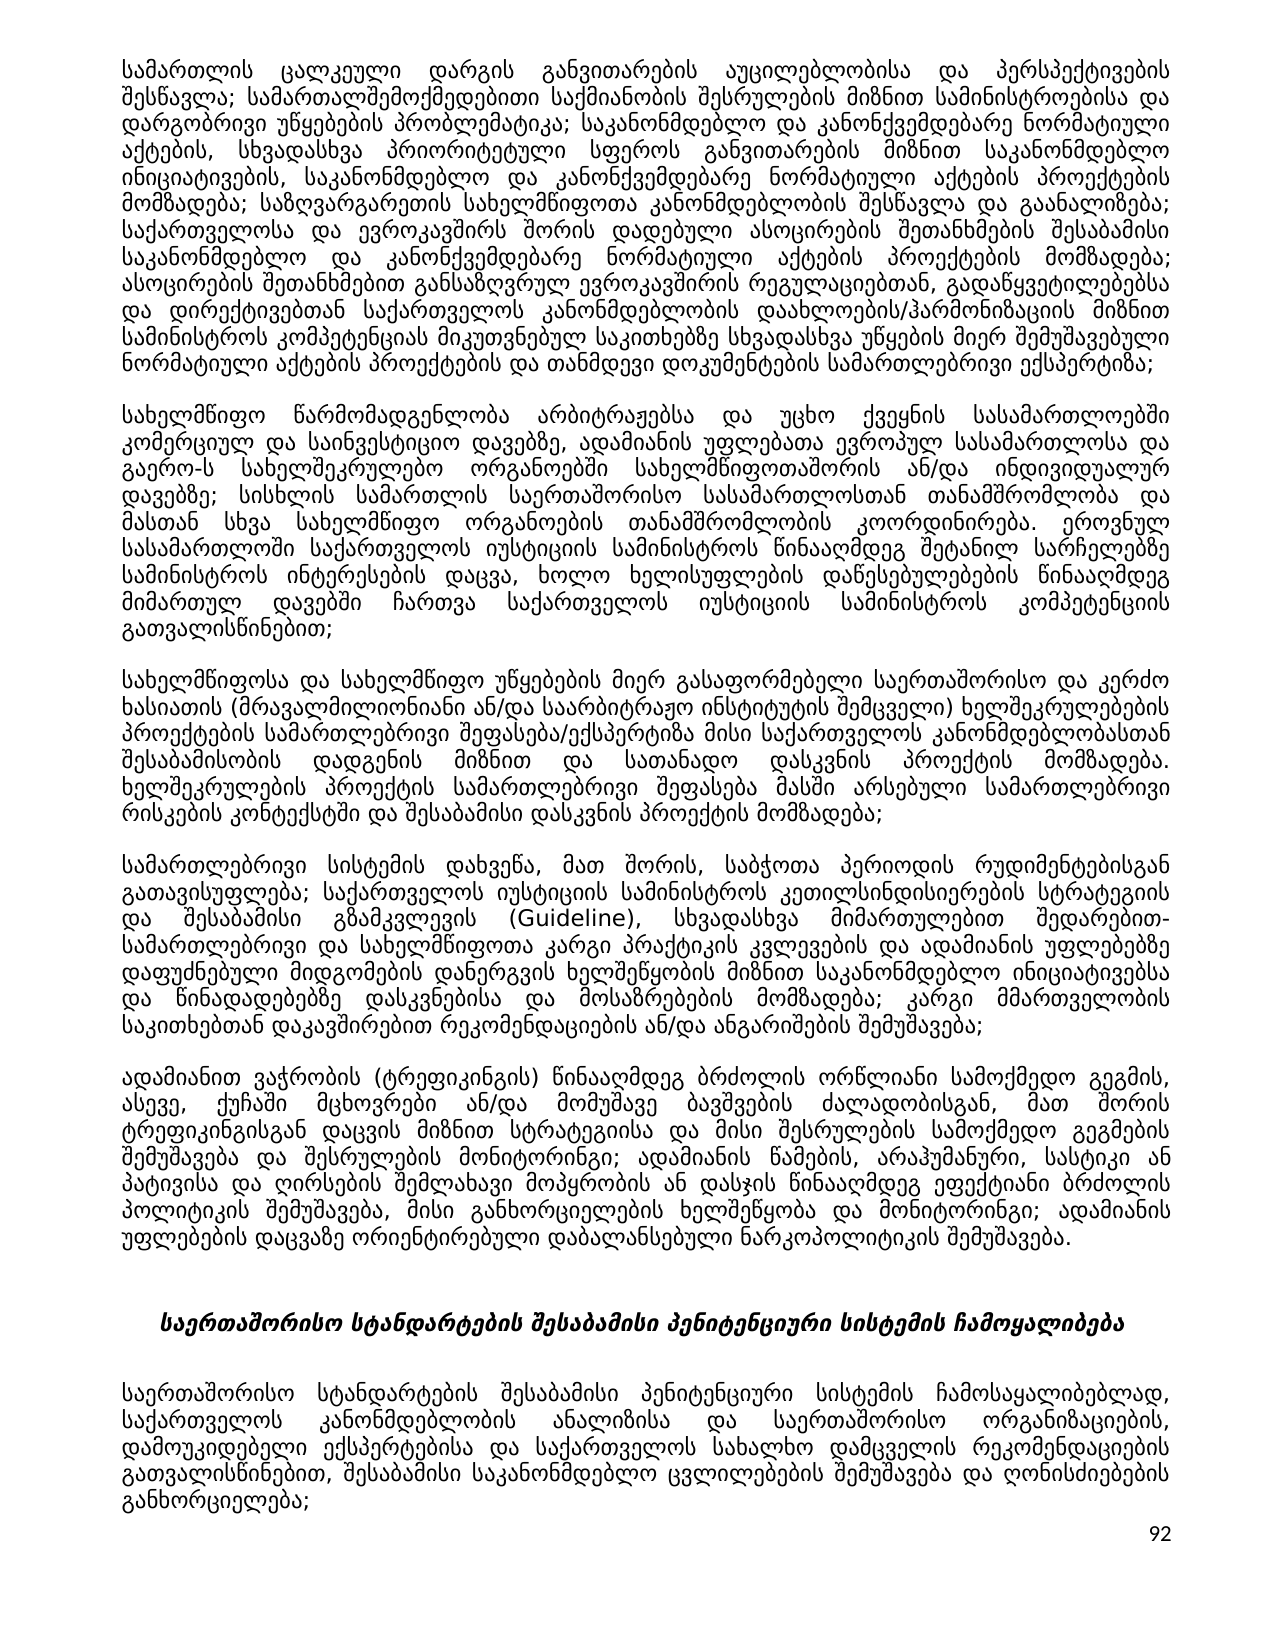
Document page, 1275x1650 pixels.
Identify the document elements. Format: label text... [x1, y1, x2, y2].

text სახელმწიფო წარმომადგენლობა არბიტრაჟებსა და უცხო ქვეყნის სასამართლოებში კომერციულ და საინვესტიციო დავებზე, ადამიანის უფლებათა ევროპულ სასამართლოსა და გაერო-ს სახელშეკრულებო ორგანოებში სახელმწიფოთაშორის ან/და ინდივიდუალურ დავებზე; სისხლის სამართლის საერთაშორისო სასამართლოსთან თანამშრომლობა და მასთან სხვა სახელმწიფო ორგანოების თანამშრომლობის კოორდინირება. ეროვნულ სასამართლოში საქართველოს იუსტიციის სამინისტროს წინააღმდეგ შეტანილ სარჩელებზე სამინისტროს ინტერესების დაცვა, ხოლო ხელისუფლების დაწესებულებების წინააღმდეგ მიმართულ დავებში ჩართვა საქართველოს იუსტიციის სამინისტროს კომპეტენციის გათვალისწინებით; [121, 402, 1171, 642]
text სამართლებრივი სისტემის დახვეწა, მათ შორის, საბჭოთა პერიოდის რუდიმენტებისგან გათავისუფლება; საქართველოს იუსტიციის სამინისტროს კეთილსინდისიერების სტრატეგიის და შესაბამისი გზამკვლევის (Guideline), სხვადასხვა მიმართულებით შედარებით-სამართლებრივი და სახელმწიფოთა კარგი პრაქტიკის კვლევების და ადამიანის უფლებებზე დაფუძნებული მიდგომების დანერგვის ხელშეწყობის მიზნით საკანონმდებლო ინიციატივებსა და წინადადებებზე დასკვნებისა და მოსაზრებების მომზადება; კარგი მმართველობის საკითხებთან დაკავშირებით რეკომენდაციების ან/და ანგარიშების შემუშავება; [121, 852, 1171, 1039]
text სახელმწიფოსა და სახელმწიფო უწყებების მიერ გასაფორმებელი საერთაშორისო და კერძო ხასიათის (მრავალმილიონიანი ან/და საარბიტრაჟო ინსტიტუტის შემცველი) ხელშეკრულებების პროექტების სამართლებრივი შეფასება/ექსპერტიზა მისი საქართველოს კანონმდებლობასთან შესაბამისობის დადგენის მიზნით და სათანადო დასკვნის პროექტის მომზადება. ხელშეკრულების პროექტის სამართლებრივი შეფასება მასში არსებული სამართლებრივი რისკების კონტექსტში და შესაბამისი დასკვნის პროექტის მომზადება; [121, 667, 1171, 827]
text საერთაშორისო სტანდარტების შესაბამისი პენიტენციური სისტემის ჩამოსაყალიბებლად, საქართველოს კანონმდებლობის ანალიზისა და საერთაშორისო ორგანიზაციების, დამოუკიდებელი ექსპერტებისა და საქართველოს სახალხო დამცველის რეკომენდაციების გათვალისწინებით, შესაბამისი საკანონმდებლო ცვლილებების შემუშავება და ღონისძიებების განხორციელება; [121, 1380, 1171, 1514]
text ადამიანით ვაჭრობის (ტრეფიკინგის) წინააღმდეგ ბრძოლის ორწლიანი სამოქმედო გეგმის, ასევე, ქუჩაში მცხოვრები ან/და მომუშავე ბავშვების ძალადობისგან, მათ შორის ტრეფიკინგისგან დაცვის მიზნით სტრატეგიისა და მისი შესრულების სამოქმედო გეგმების შემუშავება და შესრულების მონიტორინგი; ადამიანის წამების, არაჰუმანური, სასტიკი ან პატივისა და ღირსების შემლახავი მოპყრობის ან დასჯის წინააღმდეგ ეფექტიანი ბრძოლის პოლიტიკის შემუშავება, მისი განხორციელების ხელშეწყობა და მონიტორინგი; ადამიანის უფლებების დაცვაზე ორიენტირებული დაბალანსებული ნარკოპოლიტიკის შემუშავება. [121, 1064, 1171, 1250]
text სამართლის ცალკეული დარგის განვითარების აუცილებლობისა და პერსპექტივების შესწავლა; სამართალშემოქმედებითი საქმიანობის შესრულების მიზნით სამინისტროებისა და დარგობრივი უწყებების პრობლემატიკა; საკანონმდებლო და კანონქვემდებარე ნორმატიული აქტების, სხვადასხვა პრიორიტეტული სფეროს განვითარების მიზნით საკანონმდებლო ინიციატივების, საკანონმდებლო და კანონქვემდებარე ნორმატიული აქტების პროექტების მომზადება; საზღვარგარეთის სახელმწიფოთა კანონმდებლობის შესწავლა და გაანალიზება; საქართველოსა და ევროკავშირს შორის დადებული ასოცირების შეთანხმების შესაბამისი საკანონმდებლო და კანონქვემდებარე ნორმატიული აქტების პროექტების მომზადება; ასოცირების შეთანხმებით განსაზღვრულ ევროკავშირის რეგულაციებთან, გადაწყვეტილებებსა და დირექტივებთან საქართველოს კანონმდებლობის დაახლოების/ჰარმონიზაციის მიზნით სამინისტროს კომპეტენციას მიკუთვნებულ საკითხებზე სხვადასხვა უწყების მიერ შემუშავებული ნორმატიული აქტების პროექტების და თანმდევი დოკუმენტების სამართლებრივი ექსპერტიზა; [121, 57, 1171, 377]
subtitle საერთაშორისო სტანდარტების შესაბამისი პენიტენციური სისტემის ჩამოყალიბება [159, 1310, 1171, 1337]
